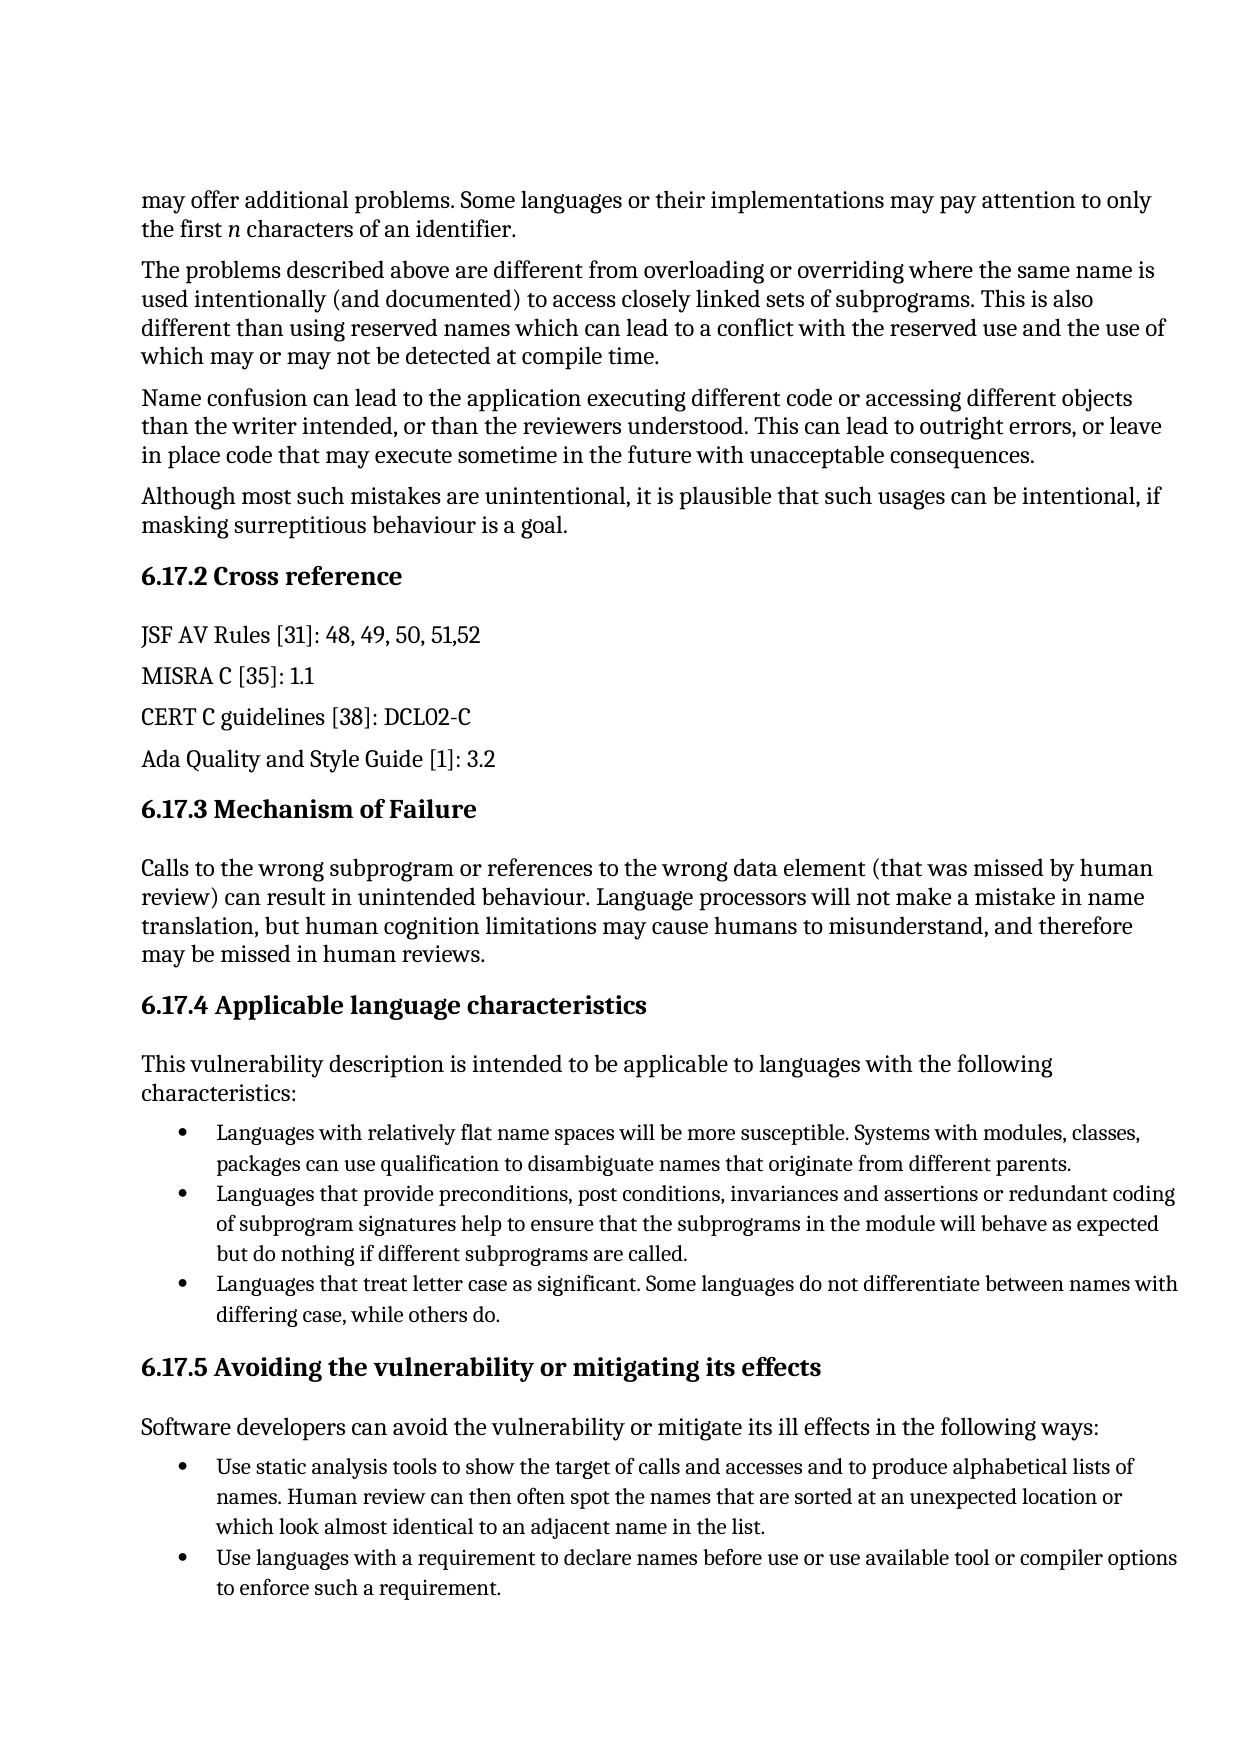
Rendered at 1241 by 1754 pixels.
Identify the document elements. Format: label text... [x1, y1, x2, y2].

text This vulnerability description is intended to be applicable to languages with the following characteristics: [141, 1050, 1182, 1108]
text Although most such mistakes are unintentional, it is plausible that such usages can be intentional, if masking surreptitious behaviour is a goal. [141, 482, 1182, 540]
subtitle 6.17.4 Applicable language characteristics [141, 990, 1182, 1021]
list Languages that treat letter case as significant. Some languages do not differentiate between names with differing case, while others do. [178, 1271, 1182, 1328]
text CERT C guidelines [38]: DCL02-C [141, 703, 1182, 732]
list Use static analysis tools to show the target of calls and accesses and to produce alphabetical lists of names. Human review can then often spot the names that are sorted at an unexpected location or which look almost identical to an adjacent name in the list. [178, 1454, 1182, 1541]
text Calls to the wrong subprogram or references to the wrong data element (that was missed by human review) can result in unintended behaviour. Language processors will not make a mistake in name translation, but human cognition limitations may cause humans to misunderstand, and therefore may be missed in human reviews. [141, 854, 1182, 969]
list Languages with relatively flat name spaces will be more susceptible. Systems with modules, classes, packages can use qualification to disambiguate names that originate from different parents. [178, 1120, 1182, 1177]
list Use languages with a requirement to declare names before use or use available tool or compiler options to enforce such a requirement. [178, 1544, 1182, 1601]
subtitle 6.17.5 Avoiding the vulnerability or mitigating its effects [141, 1352, 1182, 1383]
text The problems described above are different from overloading or overriding where the same name is used intentionally (and documented) to access closely linked sets of subprograms. This is also different than using reserved names which can lead to a conflict with the reserved use and the use of which may or may not be detected at compile time. [141, 256, 1182, 371]
text MISRA C [35]: 1.1 [141, 662, 1182, 691]
text JSF AV Rules [31]: 48, 49, 50, 51,52 [141, 621, 1182, 649]
text Ada Quality and Style Guide [1]: 3.2 [141, 744, 1182, 773]
subtitle 6.17.3 Mechanism of Failure [141, 794, 1182, 825]
text Name confusion can lead to the application executing different code or accessing different objects than the writer intended, or than the reviewers understood. This can lead to outright errors, or leave in place code that may execute sometime in the future with unacceptable consequences. [141, 383, 1182, 470]
text Software developers can avoid the vulnerability or mitigate its ill effects in the following ways: [141, 1412, 1182, 1441]
list Languages that provide preconditions, post conditions, invariances and assertions or redundant coding of subprogram signatures help to ensure that the subprograms in the module will behave as expected but do nothing if different subprograms are called. [178, 1181, 1182, 1267]
subtitle 6.17.2 Cross reference [141, 561, 1182, 592]
